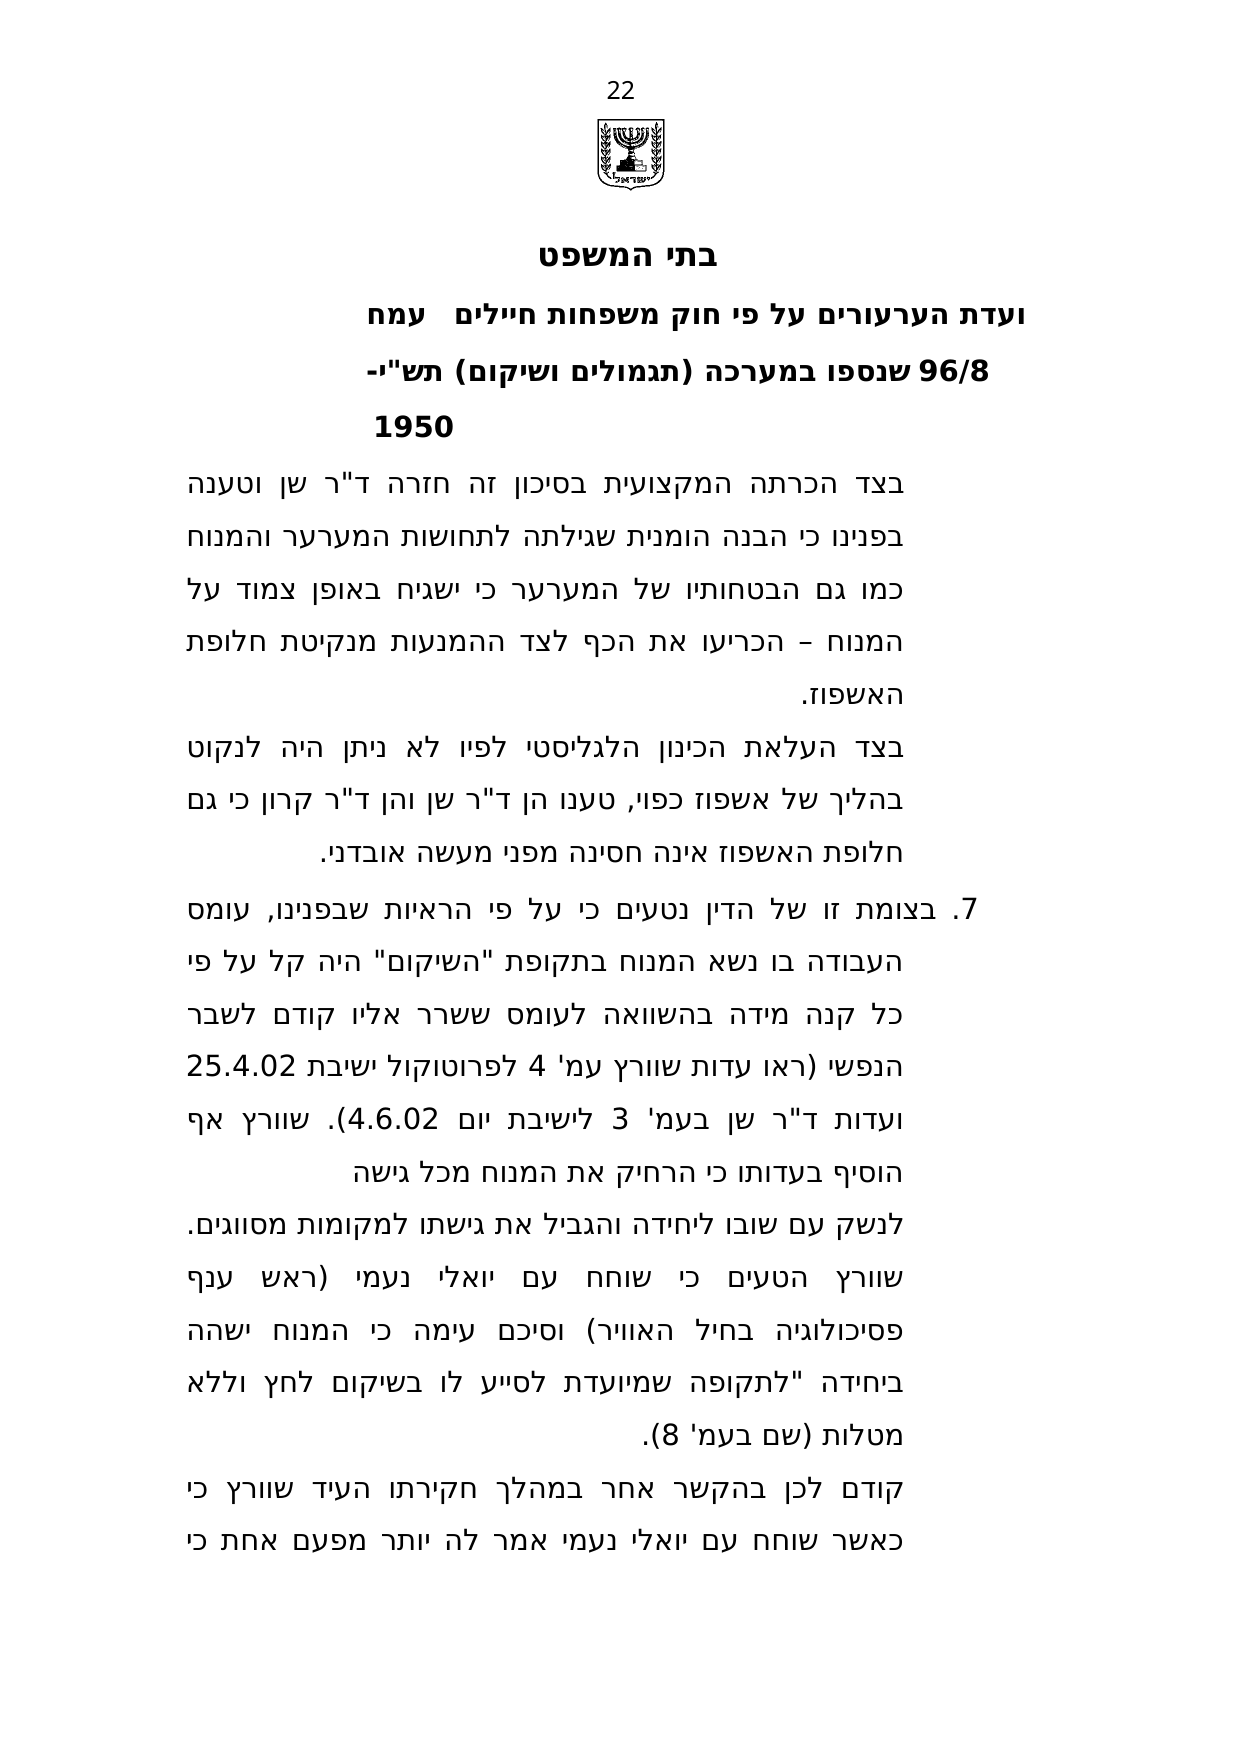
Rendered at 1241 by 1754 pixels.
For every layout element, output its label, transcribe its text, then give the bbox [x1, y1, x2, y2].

text בצד העלאת הכינון הלגליסטי לפיו לא ניתן היה לנקוט בהליך של אשפוז כפוי, טענו הן ד"ר שן והן ד"ר קרון כי גם חלופת האשפוז אינה חסינה מפני מעשה אובדני. [186, 730, 905, 869]
text 7. בצומת זו של הדין נטעים כי על פי הראיות שבפנינו, עומס העבודה בו נשא המנוח בתקופת "השיקום" היה קל על פי כל קנה מידה בהשוואה לעומס ששרר אליו קודם לשבר הנפשי (ראו עדות שוורץ עמ' 4 לפרוטוקול ישיבת 25.4.02 ועדות ד"ר שן בעמ' 3 לישיבת יום 4.6.02). שוורץ אף הוסיף בעדותו כי הרחיק את המנוח מכל גישה [186, 892, 979, 1189]
picture [595, 118, 667, 192]
text לנשק עם שובו ליחידה והגביל את גישתו למקומות מסווגים. שוורץ הטעים כי שוחח עם יואלי נעמי (ראש ענף פסיכולוגיה בחיל האוויר) וסיכם עימה כי המנוח ישהה ביחידה "לתקופה שמיועדת לסייע לו בשיקום לחץ וללא מטלות (שם בעמ' 8). [186, 1208, 905, 1452]
text בצד הכרתה המקצועית בסיכון זה חזרה ד"ר שן וטענה בפנינו כי הבנה הומנית שגילתה לתחושות המערער והמנוח כמו גם הבטחותיו של המערער כי ישגיח באופן צמוד על המנוח – הכריעו את הכף לצד ההמנעות מנקיטת חלופת האשפוז. [186, 467, 905, 711]
